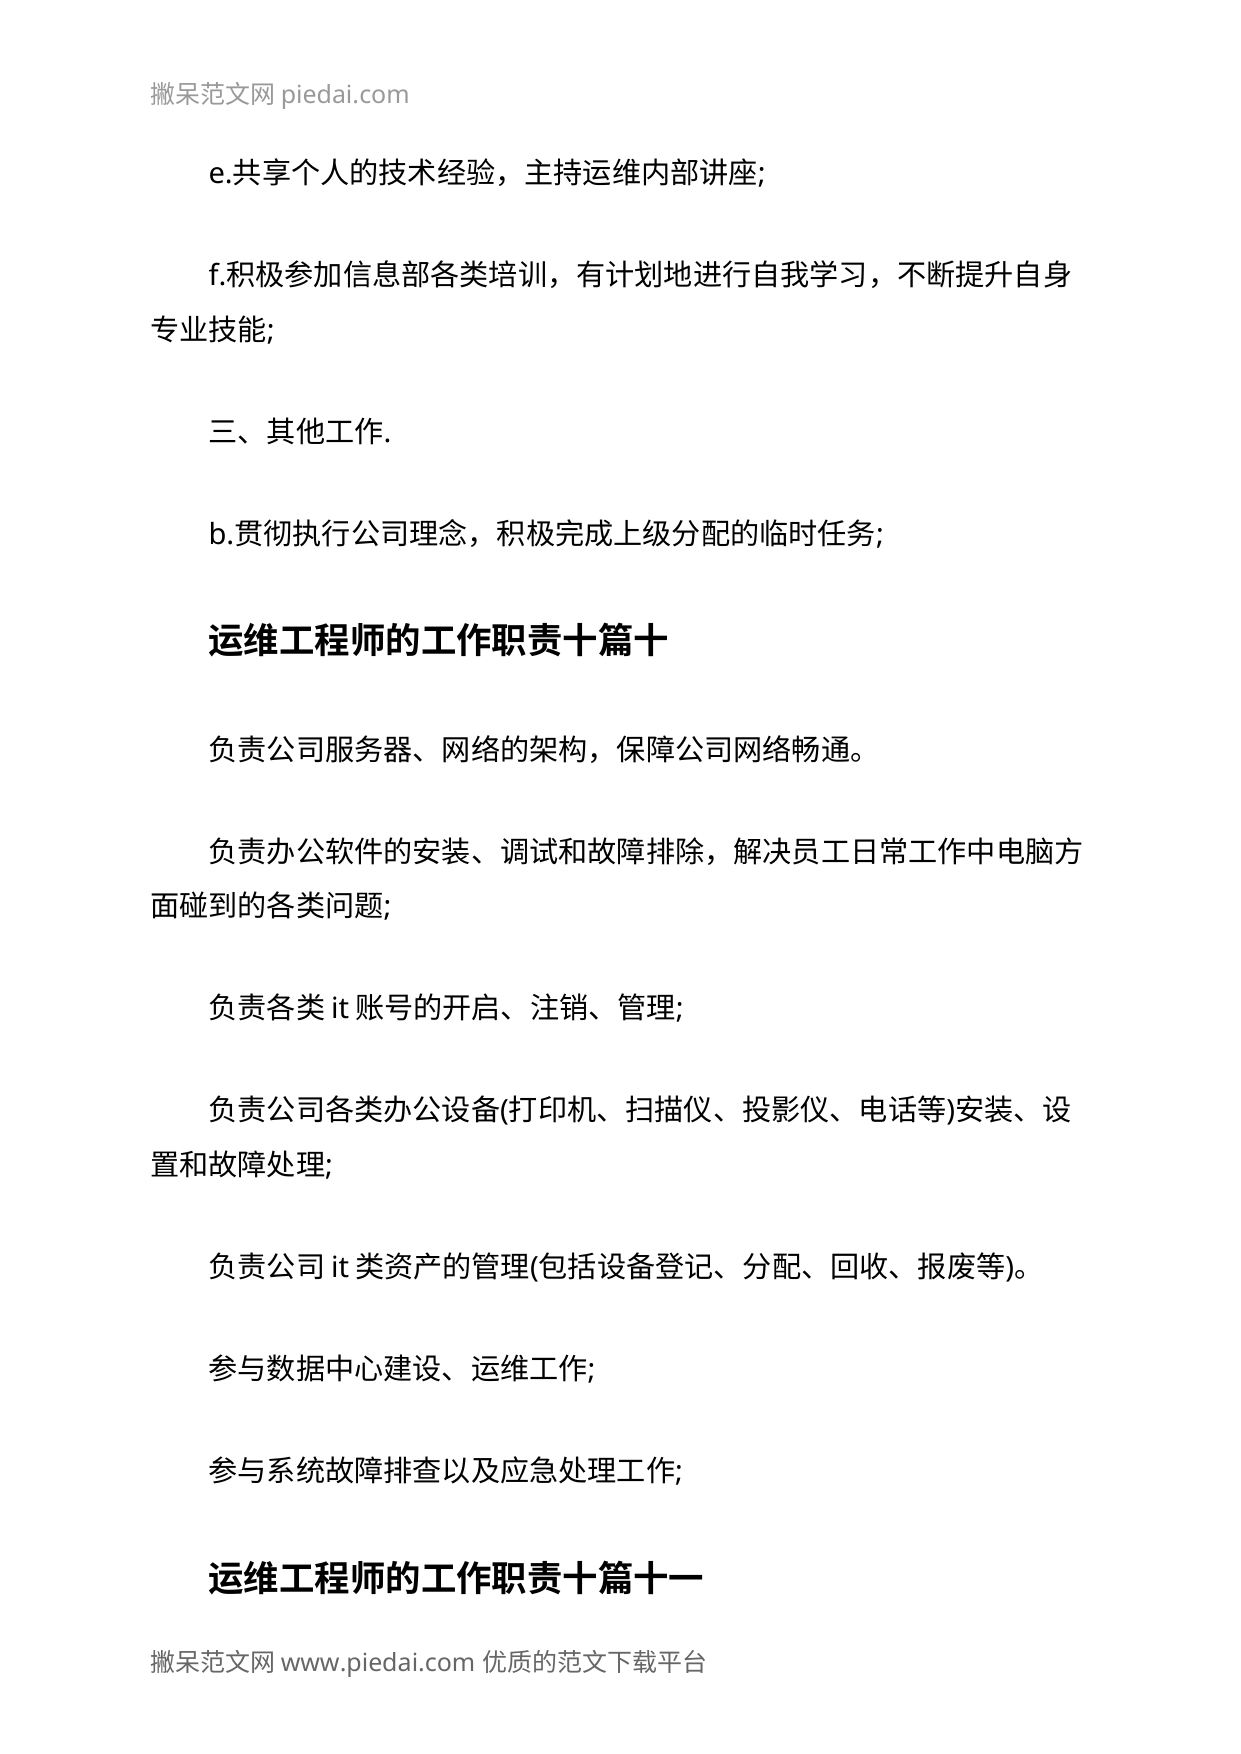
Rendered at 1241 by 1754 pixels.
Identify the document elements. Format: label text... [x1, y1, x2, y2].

text 负责公司it类资产的管理(包括设备登记、分配、回收、报废等)。 [150, 1244, 1090, 1286]
text 参与数据中心建设、运维工作; [150, 1346, 1090, 1388]
text b.贯彻执行公司理念，积极完成上级分配的临时任务; [150, 511, 1090, 553]
text e.共享个人的技术经验，主持运维内部讲座; [150, 150, 1090, 192]
text 负责各类it账号的开启、注销、管理; [150, 985, 1090, 1027]
text f.积极参加信息部各类培训，有计划地进行自我学习，不断提升自身专业技能; [150, 252, 1090, 349]
text 参与系统故障排查以及应急处理工作; [150, 1448, 1090, 1490]
text 负责办公软件的安装、调试和故障排除，解决员工日常工作中电脑方面碰到的各类问题; [150, 828, 1090, 925]
text 三、其他工作. [150, 409, 1090, 451]
text 运维工程师的工作职责十篇十 [150, 613, 1090, 664]
text 运维工程师的工作职责十篇十一 [150, 1550, 1090, 1601]
text 负责公司服务器、网络的架构，保障公司网络畅通。 [150, 726, 1090, 769]
text 负责公司各类办公设备(打印机、扫描仪、投影仪、电话等)安装、设置和故障处理; [150, 1087, 1090, 1184]
